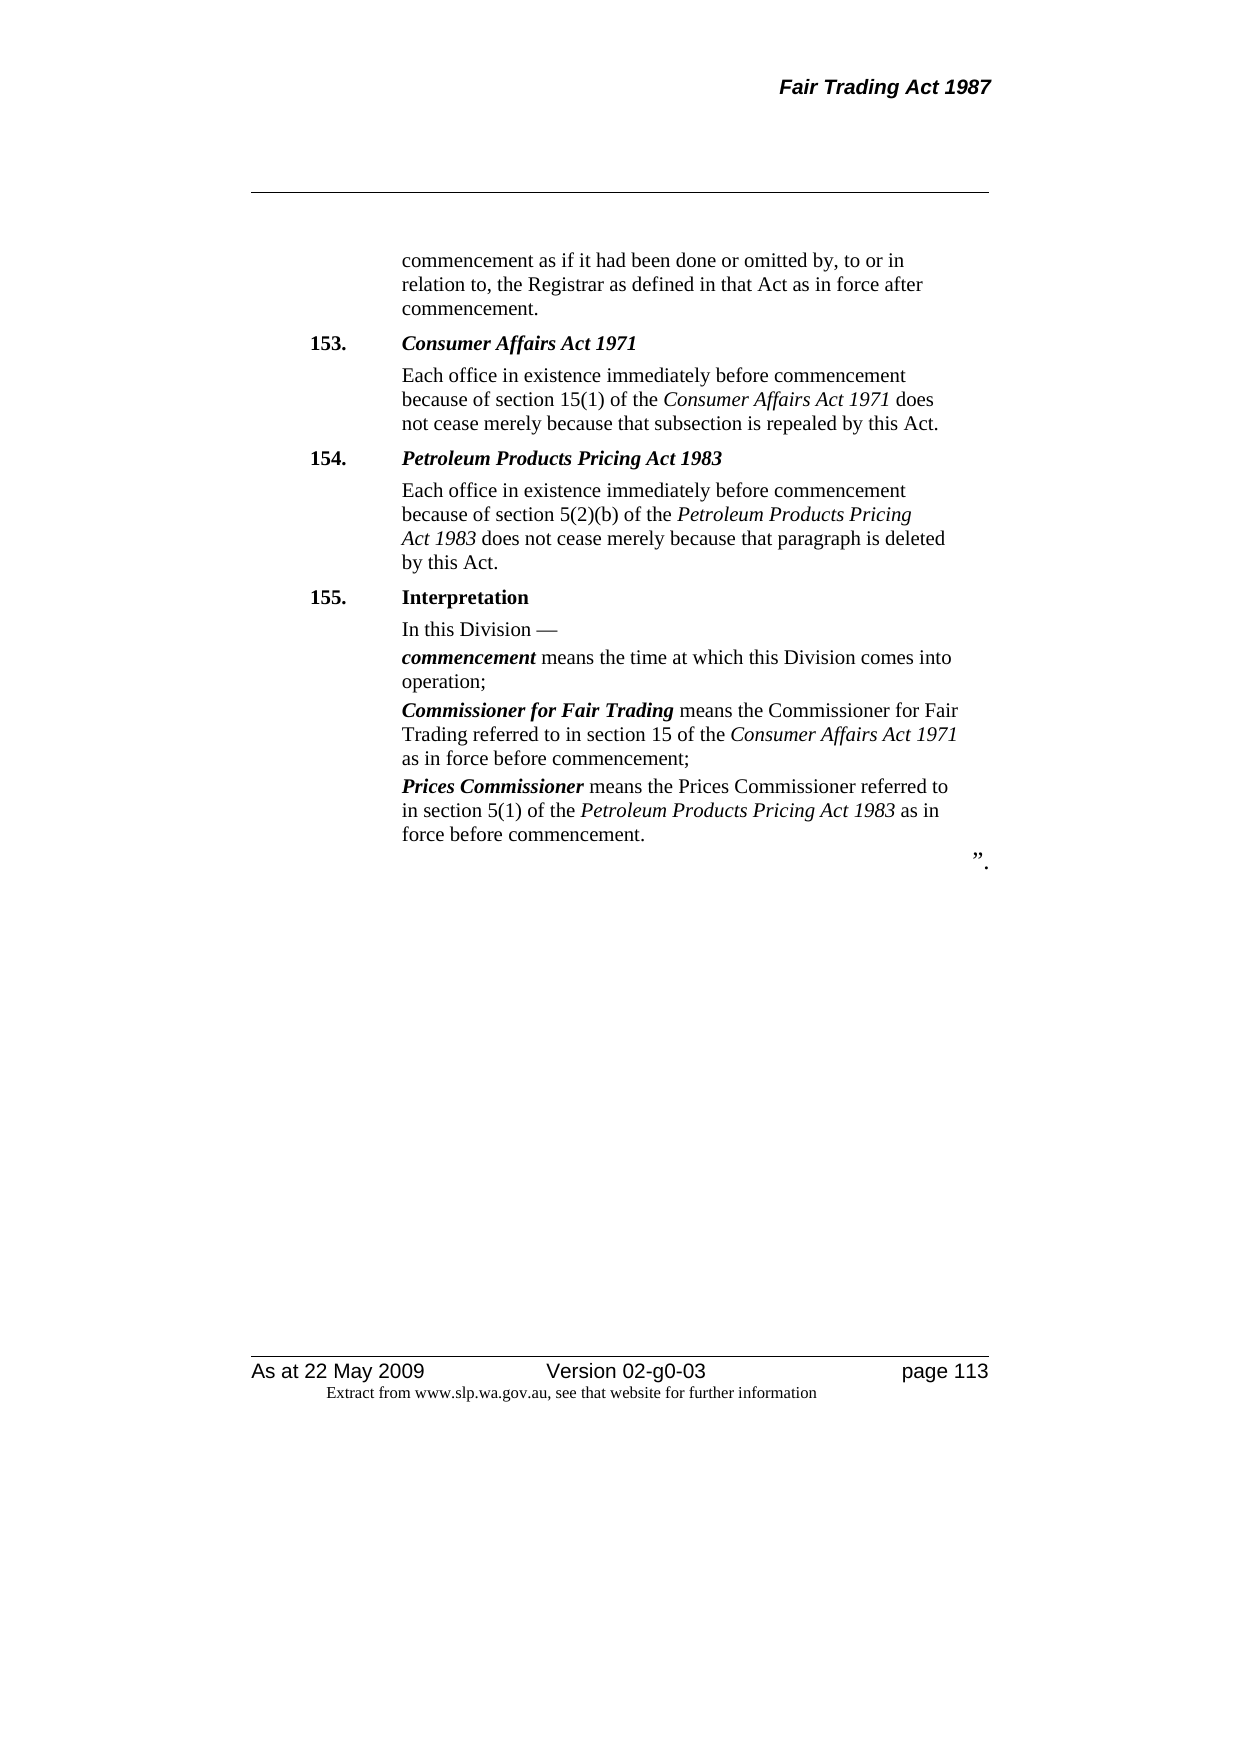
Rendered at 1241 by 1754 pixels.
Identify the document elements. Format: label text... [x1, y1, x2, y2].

text ”. [251, 846, 989, 875]
text commencement means the time at which this Division comes into operation; [369, 645, 960, 693]
text Each office in existence immediately before commencement because of section 15(1) of the Consumer Affairs Act 1971 does not cease merely because that subsection is repealed by this Act. [313, 363, 960, 435]
subtitle 155. Interpretation [310, 585, 960, 609]
text Each office in existence immediately before commencement because of section 5(2)(b) of the Petroleum Products Pricing Act 1983 does not cease merely because that paragraph is deleted by this Act. [313, 478, 960, 574]
text In this Division — [313, 617, 960, 641]
subtitle 153. Consumer Affairs Act 1971 [310, 331, 960, 355]
text Prices Commissioner means the Prices Commissioner referred to in section 5(1) of the Petroleum Products Pricing Act 1983 as in force before commencement. [369, 774, 960, 846]
subtitle 154. Petroleum Products Pricing Act 1983 [310, 446, 960, 470]
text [313, 248, 960, 320]
text Commissioner for Fair Trading means the Commissioner for Fair Trading referred to in section 15 of the Consumer Affairs Act 1971 as in force before commencement; [369, 698, 960, 770]
